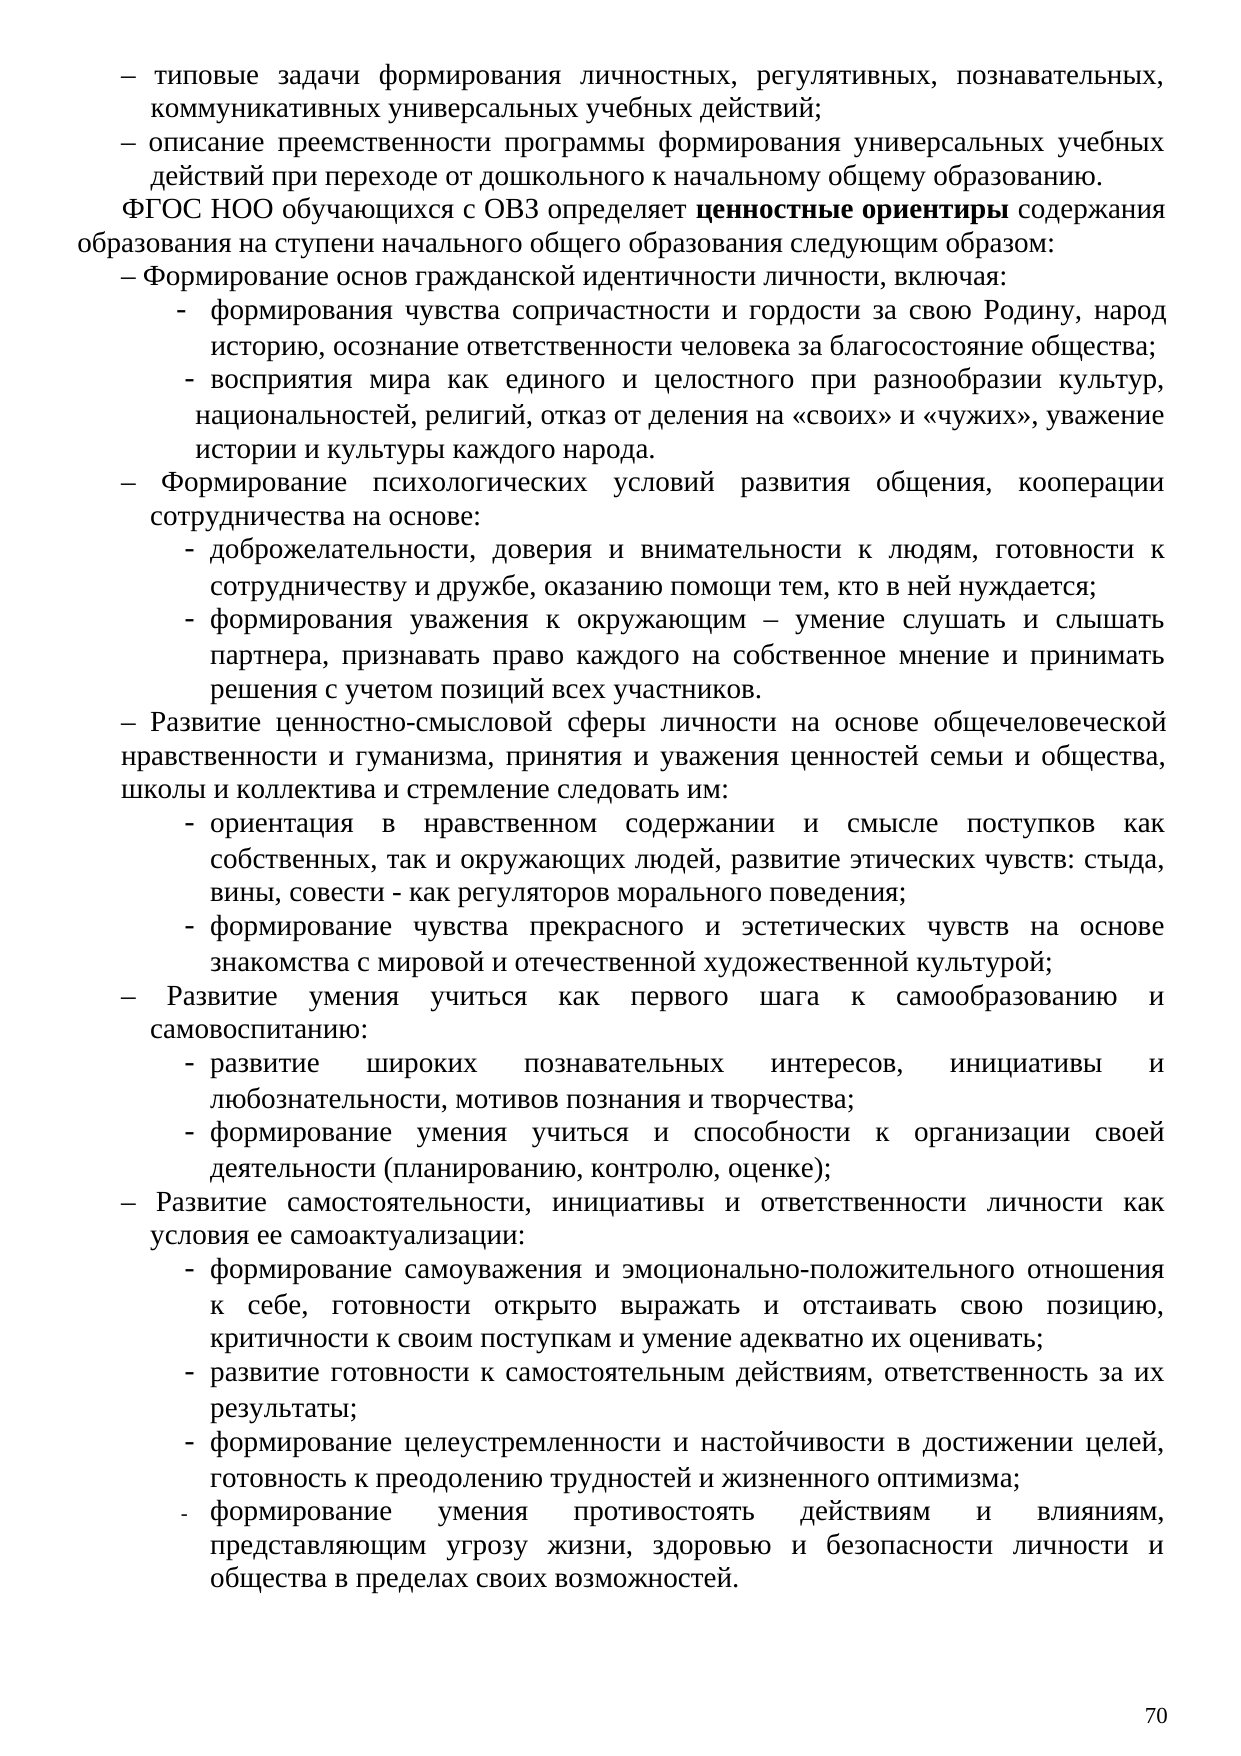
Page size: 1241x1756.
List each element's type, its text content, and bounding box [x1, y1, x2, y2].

list формирование самоуважения и эмоционально-положительного отношения к себе, готовности открыто выражать и отстаивать свою позицию, критичности к своим поступкам и умение адекватно их оценивать; [181, 1251, 1165, 1354]
list восприятия мира как единого и целостного при разнообразии культур, национальностей, религий, отказ от деления на «своих» и «чужих», уважение истории и культуры каждого народа. [181, 361, 1165, 464]
list формирования чувства сопричастности и гордости за свою Родину, народ историю, осознание ответственности человека за благосостояние общества; [172, 292, 1167, 361]
text ФГОС НОО обучающихся с ОВЗ определяет ценностные ориентиры содержания образования на ступени начального общего образования следующим образом: [77, 191, 1165, 258]
list формирование целеустремленности и настойчивости в достижении целей, готовность к преодолению трудностей и жизненного оптимизма; [181, 1424, 1165, 1493]
text – описание преемственности программы формирования универсальных учебных действий при переходе от дошкольного к начальному общему образованию. [121, 124, 1165, 191]
list развитие широких познавательных интересов, инициативы и любознательности, мотивов познания и творчества; [181, 1045, 1165, 1114]
list формирование чувства прекрасного и эстетических чувств на основе знакомства с мировой и отечественной художественной культурой; [181, 908, 1165, 978]
list развитие готовности к самостоятельным действиям, ответственность за их результаты; [181, 1354, 1165, 1424]
text – типовые задачи формирования личностных, регулятивных, познавательных, коммуникативных универсальных учебных действий; [121, 57, 1165, 124]
text – Формирование психологических условий развития общения, кооперации сотрудничества на основе: [121, 464, 1165, 532]
text – Развитие ценностно-смысловой сферы личности на основе общечеловеческой нравственности и гуманизма, принятия и уважения ценностей семьи и общества, школы и коллектива и стремление следовать им: [121, 704, 1167, 805]
text – Развитие умения учиться как первого шага к самообразованию и самовоспитанию: [121, 978, 1165, 1045]
list доброжелательности, доверия и внимательности к людям, готовности к сотрудничеству и дружбе, оказанию помощи тем, кто в ней нуждается; [181, 532, 1165, 601]
text – Формирование основ гражданской идентичности личности, включая: [121, 258, 1167, 292]
list ориентация в нравственном содержании и смысле поступков как собственных, так и окружающих людей, развитие этических чувств: стыда, вины, совести - как регуляторов морального поведения; [181, 805, 1165, 908]
list формирование умения противостоять действиям и влияниям, представляющим угрозу жизни, здоровью и безопасности личности и общества в пределах своих возможностей. [181, 1493, 1165, 1594]
text – Развитие самостоятельности, инициативы и ответственности личности как условия ее самоактуализации: [121, 1184, 1165, 1251]
list формирование умения учиться и способности к организации своей деятельности (планированию, контролю, оценке); [181, 1114, 1165, 1184]
list формирования уважения к окружающим – умение слушать и слышать партнера, признавать право каждого на собственное мнение и принимать решения с учетом позиций всех участников. [181, 601, 1165, 704]
